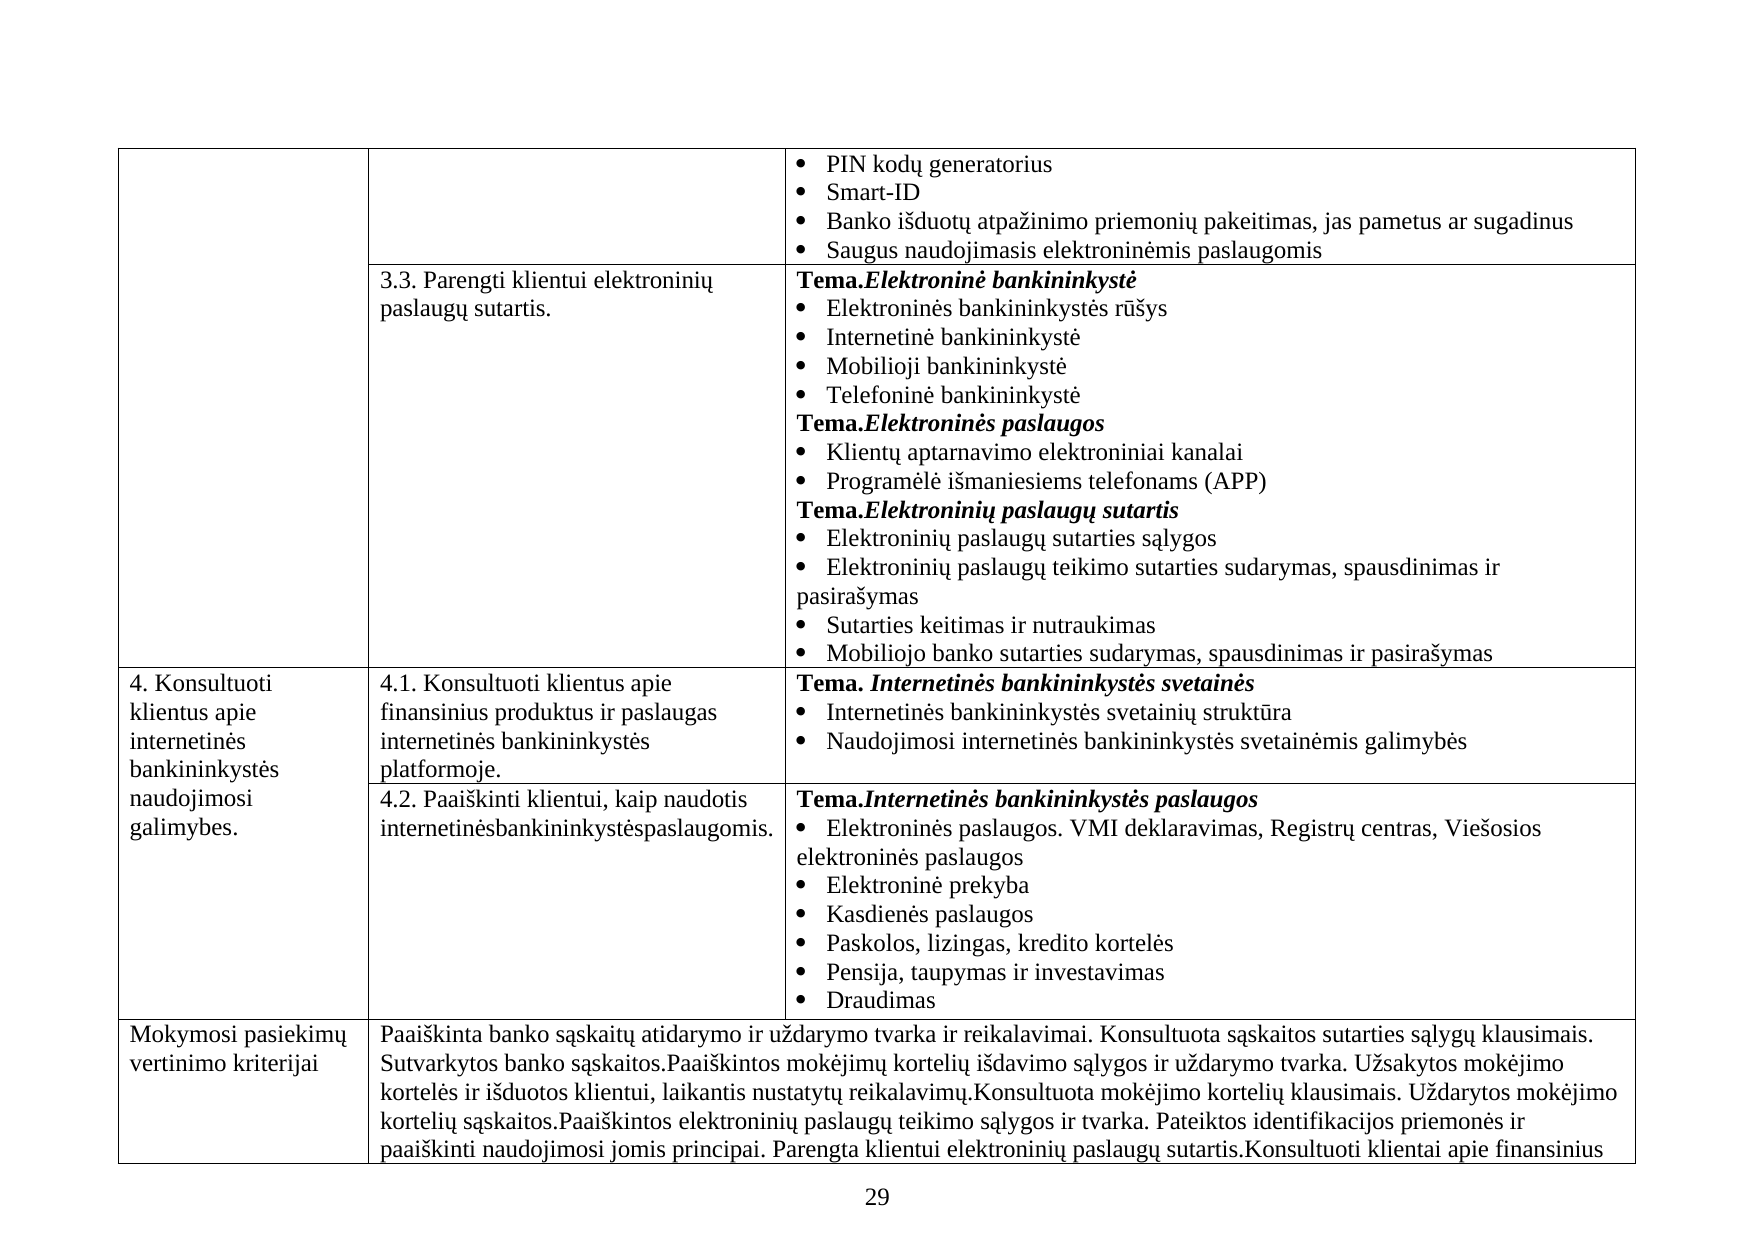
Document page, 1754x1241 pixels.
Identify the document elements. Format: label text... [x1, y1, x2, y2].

table_cell 4.1. Konsultuoti klientus apie finansinius produktus ir paslaugas internetinės bankininkystės platformoje. [369, 668, 785, 783]
table_cell Tema. Internetinės bankininkystės svetainės Internetinės bankininkystės svetainių struktūra Naudojimosi internetinės bankininkystės svetainėmis galimybės [786, 668, 1635, 783]
table_cell 3.3. Parengti klientui elektroninių paslaugų sutartis. [369, 265, 785, 667]
table_cell 4.2. Paaiškinti klientui, kaip naudotis internetinėsbankininkystėspaslaugomis. [369, 784, 785, 1018]
table_cell 4. Konsultuoti klientus apie internetinės bankininkystės naudojimosi galimybes. [119, 668, 368, 1018]
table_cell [786, 149, 1635, 264]
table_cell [369, 1020, 1635, 1163]
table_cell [119, 1020, 368, 1163]
table_cell Tema.Internetinės bankininkystės paslaugos Elektroninės paslaugos. VMI deklaravimas, Registrų centras, Viešosios elektroninės paslaugos Elektroninė prekyba Kasdienės paslaugos Paskolos, lizingas, kredito kortelės Pensija, taupymas ir investavimas Draudimas [786, 784, 1635, 1018]
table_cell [369, 149, 785, 264]
table_cell Tema.Elektroninė bankininkystė Elektroninės bankininkystės rūšys Internetinė bankininkystė Mobilioji bankininkystė Telefoninė bankininkystė Tema.Elektroninės paslaugos Klientų aptarnavimo elektroniniai kanalai Programėlė išmaniesiems telefonams (APP) Tema.Elektroninių paslaugų sutartis Elektroninių paslaugų sutarties sąlygos Elektroninių paslaugų teikimo sutarties sudarymas, spausdinimas ir pasirašymas Sutarties keitimas ir nutraukimas Mobiliojo banko sutarties sudarymas, spausdinimas ir pasirašymas [786, 265, 1635, 667]
